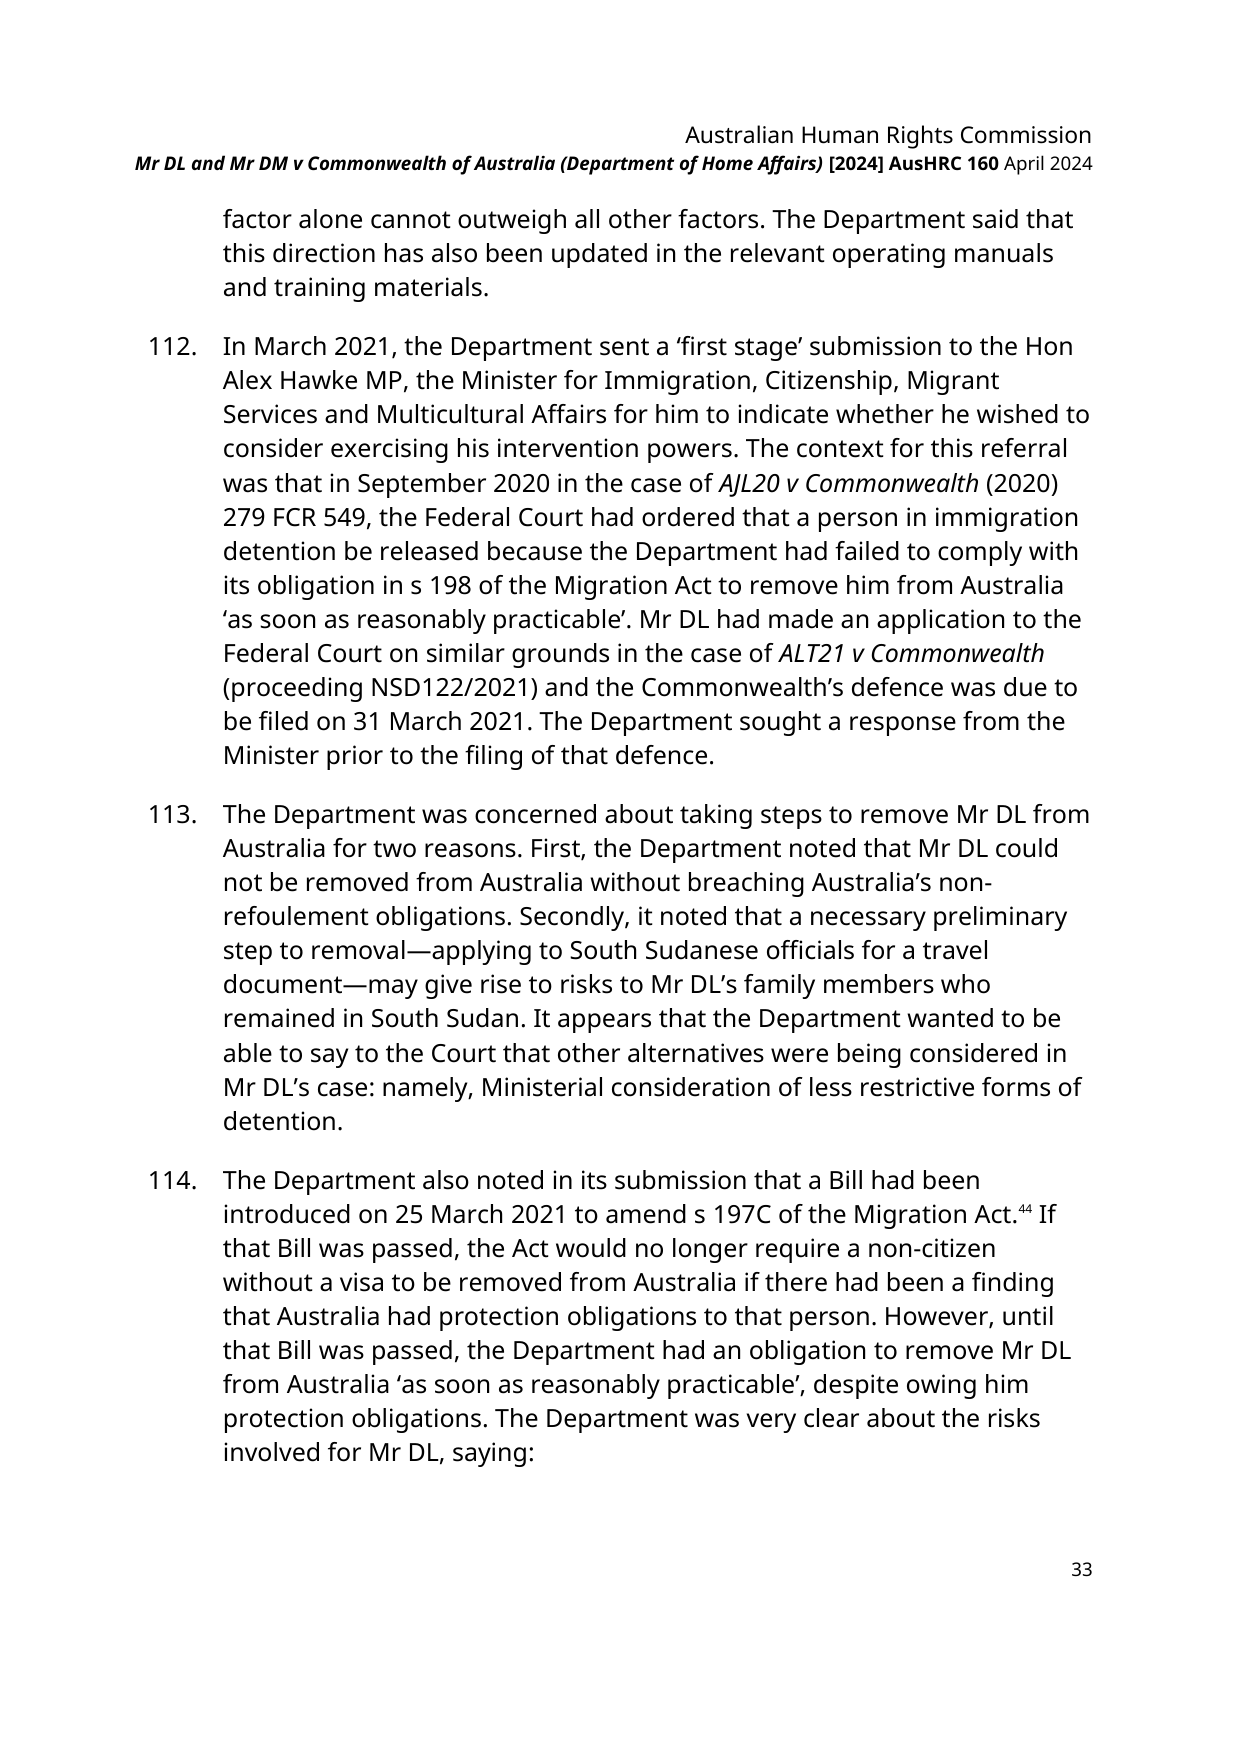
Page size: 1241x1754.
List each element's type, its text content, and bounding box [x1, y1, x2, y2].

list The Department was concerned about taking steps to remove Mr DL from Australia for two reasons. First, the Department noted that Mr DL could not be removed from Australia without breaching Australia’s non-refoulement obligations. Secondly, it noted that a necessary preliminary step to removal—applying to South Sudanese officials for a travel document—may give rise to risks to Mr DL’s family members who remained in South Sudan. It appears that the Department wanted to be able to say to the Court that other alternatives were being considered in Mr DL’s case: namely, Ministerial consideration of less restrictive forms of detention. [148, 797, 1092, 1137]
list In March 2021, the Department sent a ‘first stage’ submission to the Hon Alex Hawke MP, the Minister for Immigration, Citizenship, Migrant Services and Multicultural Affairs for him to indicate whether he wished to consider exercising his intervention powers. The context for this referral was that in September 2020 in the case of AJL20 v Commonwealth (2020) 279 FCR 549, the Federal Court had ordered that a person in immigration detention be released because the Department had failed to comply with its obligation in s 198 of the Migration Act to remove him from Australia ‘as soon as reasonably practicable’. Mr DL had made an application to the Federal Court on similar grounds in the case of ALT21 v Commonwealth (proceeding NSD122/2021) and the Commonwealth’s defence was due to be filed on 31 March 2021. The Department sought a response from the Minister prior to the filing of that defence. [148, 329, 1092, 772]
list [148, 202, 1092, 304]
list The Department also noted in its submission that a Bill had been introduced on 25 March 2021 to amend s 197C of the Migration Act. If that Bill was passed, the Act would no longer require a non-citizen without a visa to be removed from Australia if there had been a finding that Australia had protection obligations to that person. However, until that Bill was passed, the Department had an obligation to remove Mr DL from Australia ‘as soon as reasonably practicable’, despite owing him protection obligations. The Department was very clear about the risks involved for Mr DL, saying: [148, 1162, 1092, 1469]
